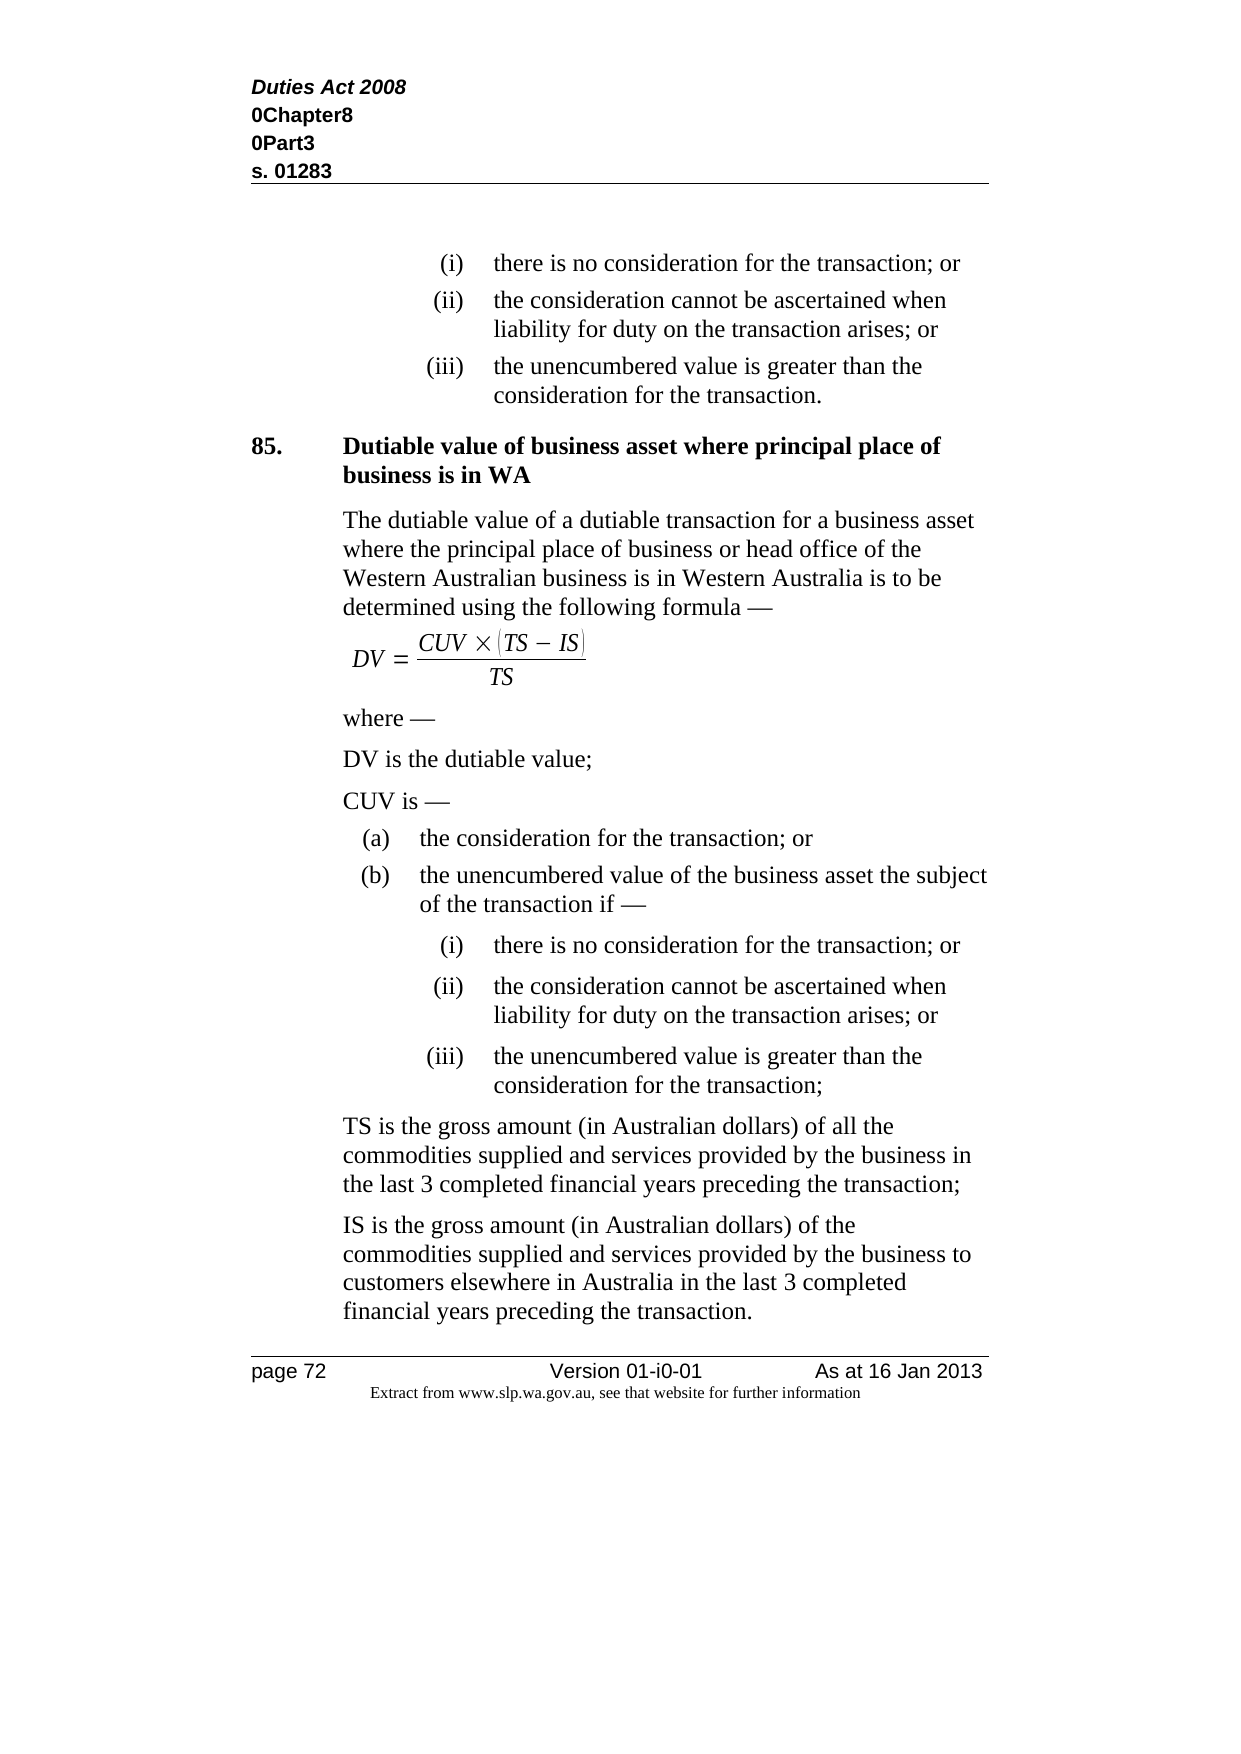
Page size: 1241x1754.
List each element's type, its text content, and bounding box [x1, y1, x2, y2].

text (i) there is no consideration for the transaction; or [251, 930, 989, 959]
text (a) the consideration for the transaction; or [251, 823, 989, 852]
text (b) the unencumbered value of the business asset the subject of the transaction if — [251, 860, 989, 917]
text DV is the dutiable value; [251, 744, 989, 773]
text (iii) the unencumbered value is greater than the consideration for the transaction. [251, 351, 989, 408]
subtitle 85. Dutiable value of business asset where principal place of business is in WA [251, 431, 989, 489]
text The dutiable value of a dutiable transaction for a business asset where the principal place of business or head office of the Western Australian business is in Western Australia is to be determined using the following formula — [251, 506, 989, 621]
text TS is the gross amount (in Australian dollars) of all the commodities supplied and services provided by the business in the last 3 completed financial years preceding the transaction; [251, 1111, 989, 1197]
text (ii) the consideration cannot be ascertained when liability for duty on the transaction arises; or [251, 285, 989, 343]
text IS is the gross amount (in Australian dollars) of the commodities supplied and services provided by the business to customers elsewhere in Australia in the last 3 completed financial years preceding the transaction. [251, 1210, 989, 1325]
text where — [251, 703, 989, 732]
text (iii) the unencumbered value is greater than the consideration for the transaction; [251, 1041, 989, 1099]
text (ii) the consideration cannot be ascertained when liability for duty on the transaction arises; or [251, 971, 989, 1029]
text (i) there is no consideration for the transaction; or [251, 248, 989, 277]
text CUV is — [251, 786, 989, 814]
